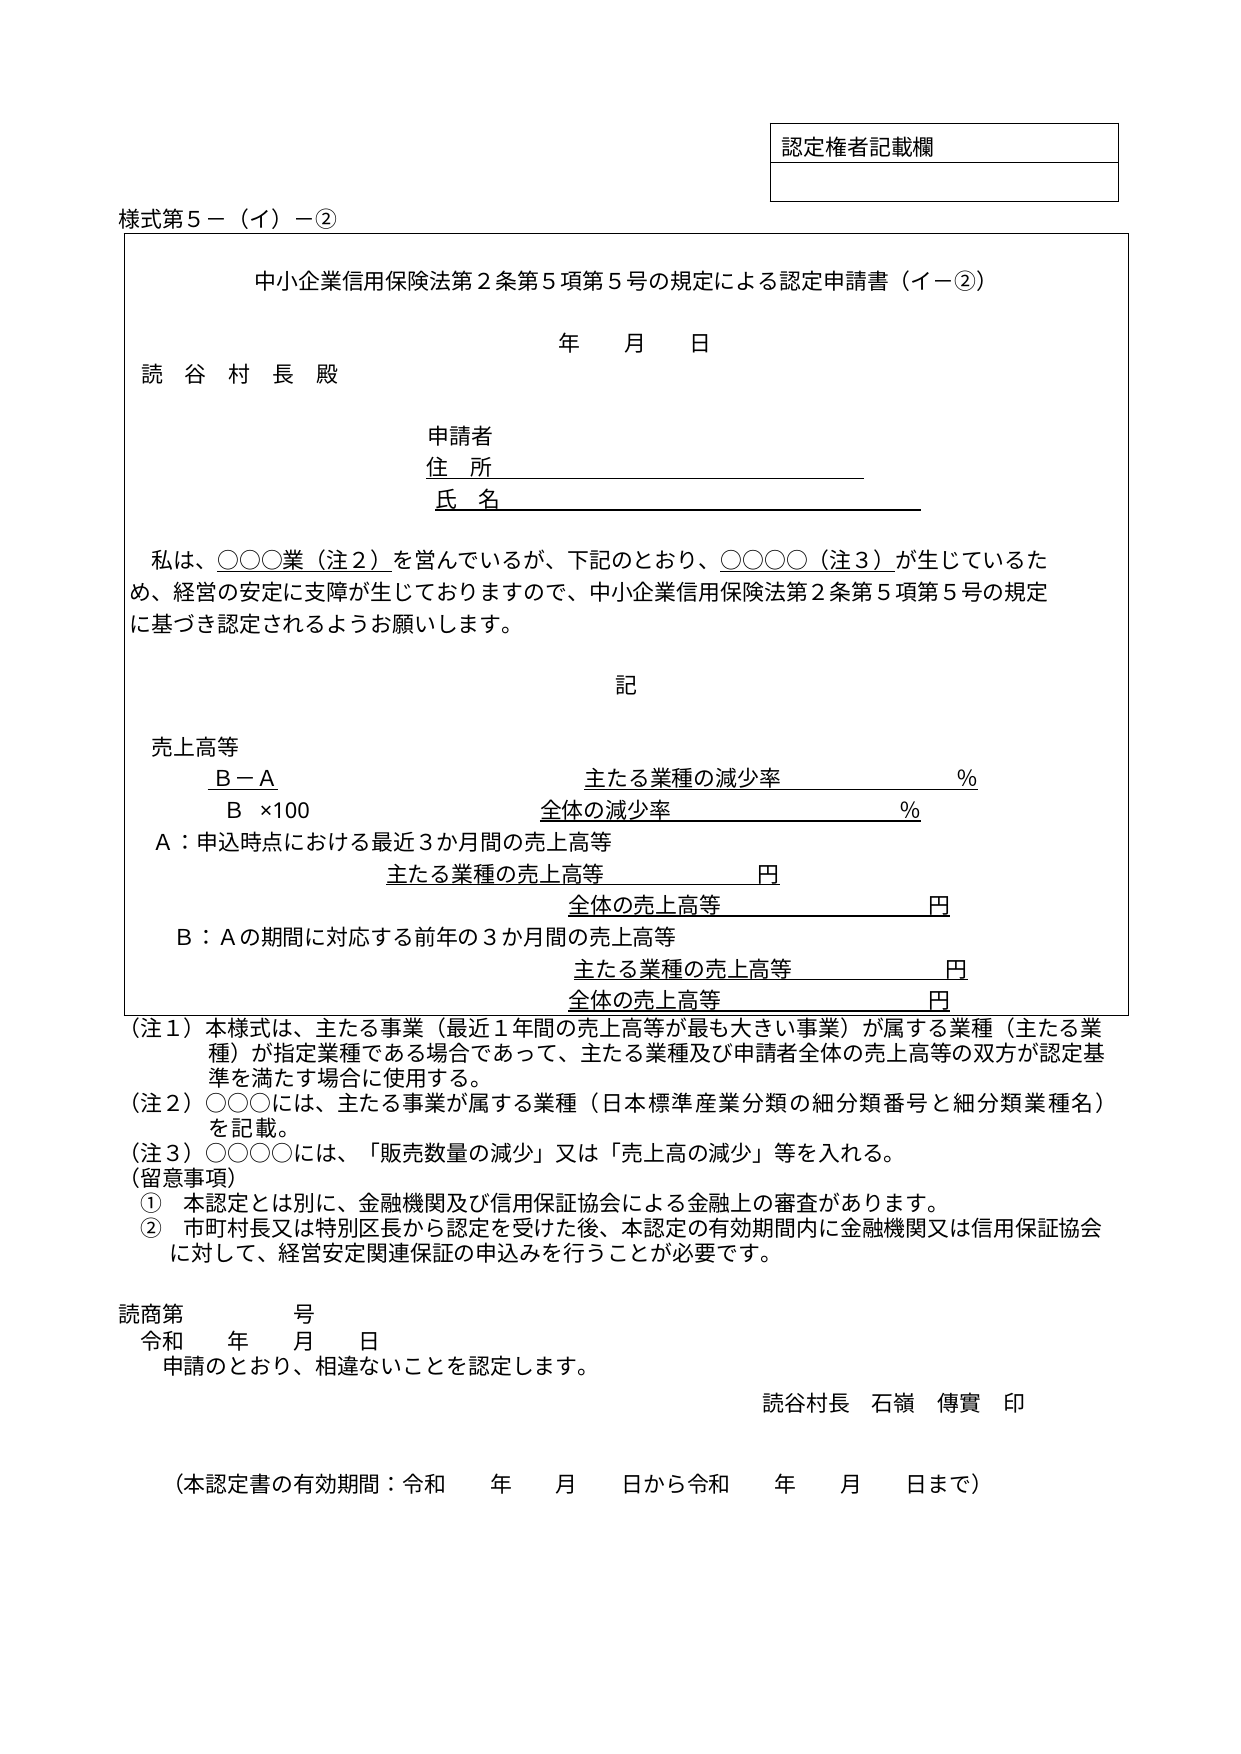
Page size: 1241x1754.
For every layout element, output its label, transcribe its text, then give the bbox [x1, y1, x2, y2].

text （留意事項） [118, 1166, 1122, 1191]
text 読商第 号 [118, 1291, 1122, 1329]
text （注２）○○○には、主たる事業が属する業種（日本標準産業分類の細分類番号と細分類業種名）を記載。 [118, 1091, 1122, 1141]
text 読谷村長 石嶺 傳實 印 [118, 1379, 1034, 1417]
text ② 市町村長又は特別区長から認定を受けた後、本認定の有効期間内に金融機関又は信用保証協会に対して、経営安定関連保証の申込みを行うことが必要です。 [118, 1216, 1122, 1266]
table_cell [771, 163, 1118, 201]
text （注１）本様式は、主たる事業（最近１年間の売上高等が最も大きい事業）が属する業種（主たる業種）が指定業種である場合であって、主たる業種及び申請者全体の売上高等の双方が認定基準を満たす場合に使用する。 [118, 1016, 1122, 1091]
text 令和 年 月 日 [118, 1329, 1122, 1354]
table_header 認定権者記載欄 [771, 124, 1118, 162]
text （注３）○○○○には、「販売数量の減少」又は「売上高の減少」等を入れる。 [118, 1141, 1122, 1166]
text 申請のとおり、相違ないことを認定します。 [118, 1354, 1122, 1379]
text 様式第５－（イ）－② [118, 202, 1122, 233]
text （本認定書の有効期間：令和 年 月 日から令和 年 月 日まで） [118, 1467, 1122, 1499]
table_header 中小企業信用保険法第２条第５項第５号の規定による認定申請書（イ－②） 年 月 日 読 谷 村 長 殿 申請者 住 所 氏 名 私は、○○○業（注２）を営んでいるが、下記のとおり、○○○○（注３）が生じているため、経営の安定に支障が生じておりますので、中小企業信用保険法第２条第５項第５号の規定に基づき認定されるようお願いします。 記 売上高等 Ｂ－Ａ 主たる業種の減少率 ％ Ｂ ×100 全体の減少率 ％ Ａ：申込時点における最近３か月間の売上高等 主たる業種の売上高等 円 全体の売上高等 円 Ｂ：Ａの期間に対応する前年の３か月間の売上高等 主たる業種の売上高等 円 全体の売上高等 円 [125, 234, 1128, 1015]
text ① 本認定とは別に、金融機関及び信用保証協会による金融上の審査があります。 [118, 1191, 1122, 1216]
